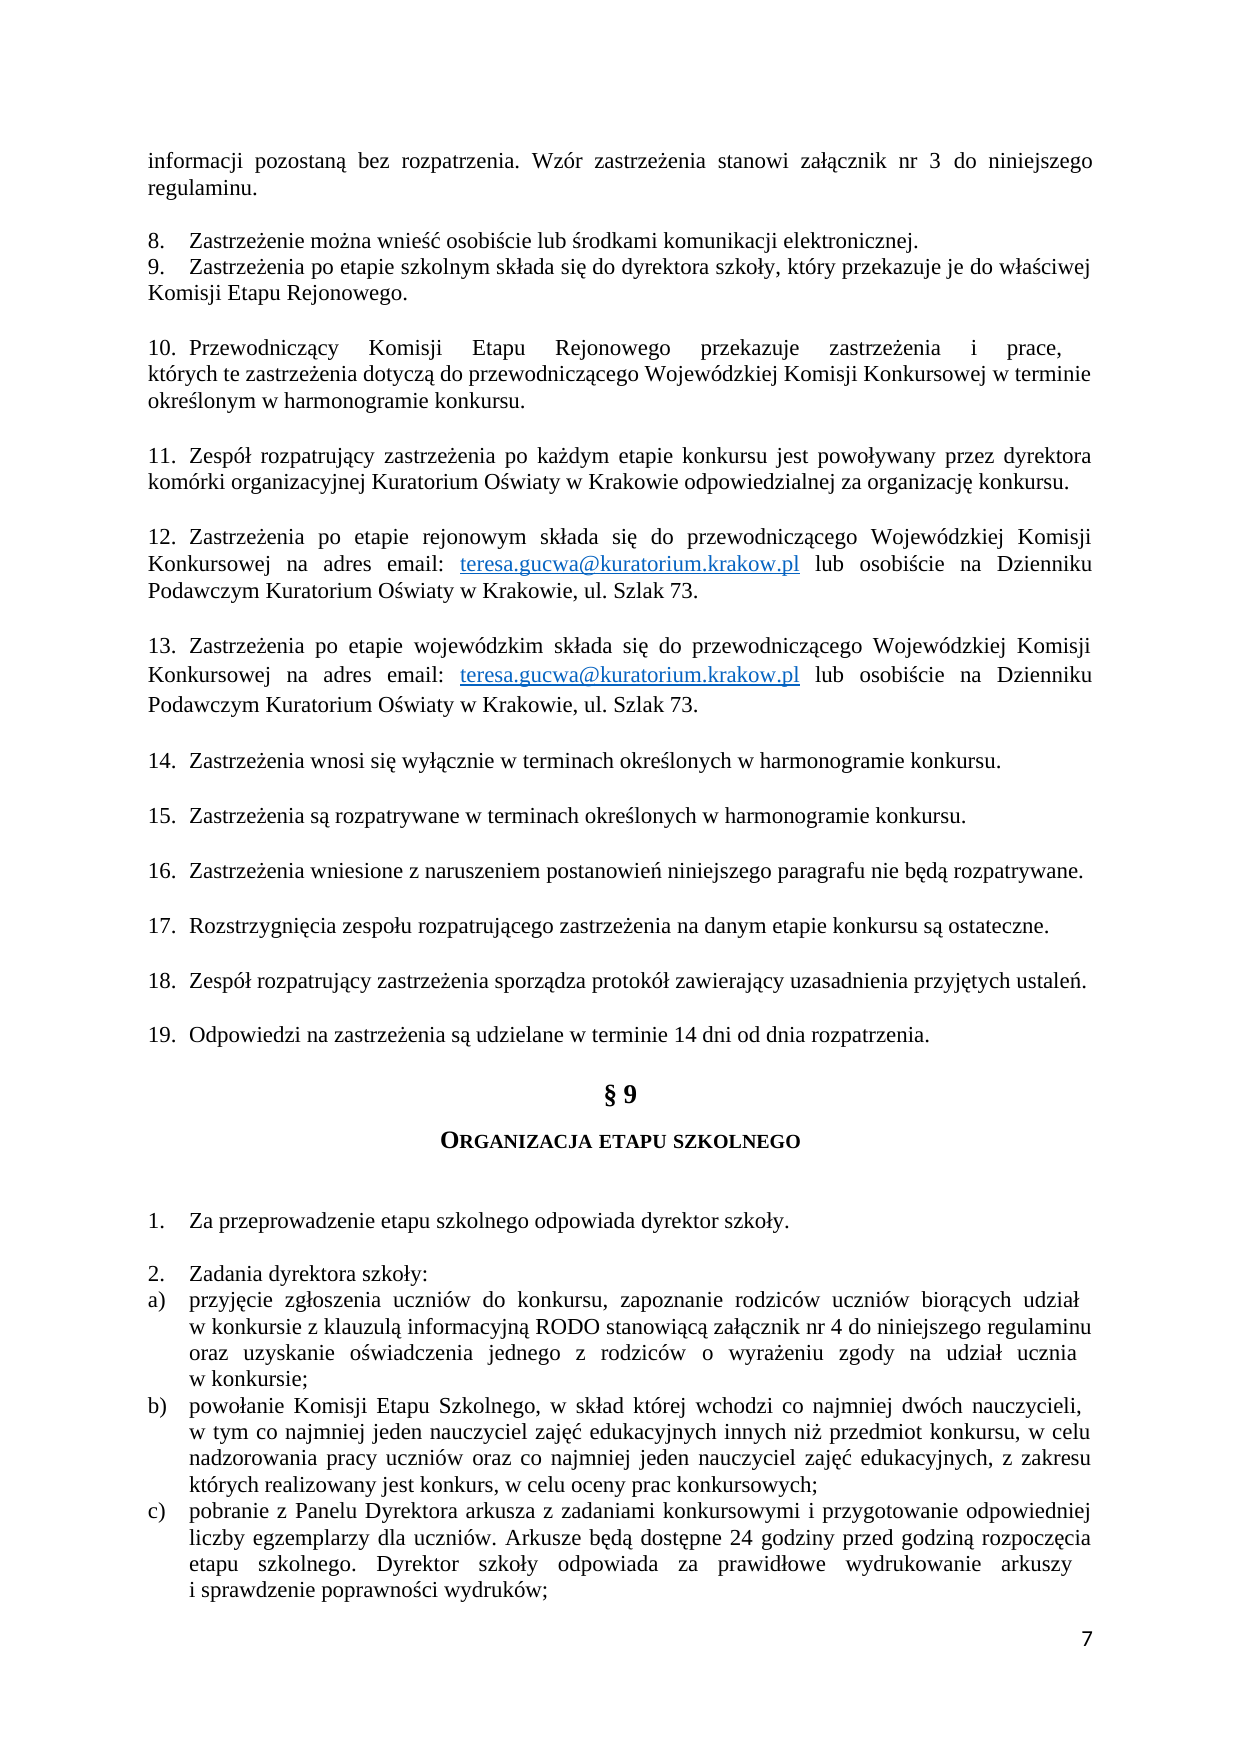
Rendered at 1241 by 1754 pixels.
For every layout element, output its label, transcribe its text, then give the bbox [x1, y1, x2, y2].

list Zastrzeżenie można wnieść osobiście lub środkami komunikacji elektronicznej. [148, 227, 1093, 253]
list pobranie z Panelu Dyrektora arkusza z zadaniami konkursowymi i przygotowanie odpowiedniej liczby egzemplarzy dla uczniów. Arkusze będą dostępne 24 godziny przed godziną rozpoczęcia etapu szkolnego. Dyrektor szkoły odpowiada za prawidłowe wydrukowanie arkuszy i sprawdzenie poprawności wydruków; [148, 1497, 1093, 1603]
list Rozstrzygnięcia zespołu rozpatrującego zastrzeżenia na danym etapie konkursu są ostateczne. [148, 912, 1093, 938]
list Zespół rozpatrujący zastrzeżenia sporządza protokół zawierający uzasadnienia przyjętych ustaleń. [148, 967, 1093, 993]
list powołanie Komisji Etapu Szkolnego, w skład której wchodzi co najmniej dwóch nauczycieli, w tym co najmniej jeden nauczyciel zajęć edukacyjnych innych niż przedmiot konkursu, w celu nadzorowania pracy uczniów oraz co najmniej jeden nauczyciel zajęć edukacyjnych, z zakresu których realizowany jest konkurs, w celu oceny prac konkursowych; [148, 1392, 1093, 1497]
text § 9 [148, 1078, 1093, 1109]
list Przewodniczący Komisji Etapu Rejonowego przekazuje zastrzeżenia i prace, których te zastrzeżenia dotyczą do przewodniczącego Wojewódzkiej Komisji Konkursowej w terminie określonym w harmonogramie konkursu. [148, 334, 1093, 413]
list Zastrzeżenia po etapie rejonowym składa się do przewodniczącego Wojewódzkiej Komisji Konkursowej na adres email: teresa.gucwa@kuratorium.krakow.pl lub osobiście na Dzienniku Podawczym Kuratorium Oświaty w Krakowie, ul. Szlak 73. [148, 523, 1093, 603]
list Zastrzeżenia są rozpatrywane w terminach określonych w harmonogramie konkursu. [148, 802, 1093, 829]
list przyjęcie zgłoszenia uczniów do konkursu, zapoznanie rodziców uczniów biorących udział w konkursie z klauzulą informacyjną RODO stanowiącą załącznik nr 4 do niniejszego regulaminu oraz uzyskanie oświadczenia jednego z rodziców o wyrażeniu zgody na udział ucznia w konkursie; [148, 1286, 1093, 1392]
list Zespół rozpatrujący zastrzeżenia po każdym etapie konkursu jest powoływany przez dyrektora komórki organizacyjnej Kuratorium Oświaty w Krakowie odpowiedzialnej za organizację konkursu. [148, 442, 1093, 494]
list Zastrzeżenia po etapie szkolnym składa się do dyrektora szkoły, który przekazuje je do właściwej Komisji Etapu Rejonowego. [148, 253, 1093, 306]
list Zastrzeżenia wniesione z naruszeniem postanowień niniejszego paragrafu nie będą rozpatrywane. [148, 857, 1093, 883]
list Zadania dyrektora szkoły: [148, 1260, 1093, 1286]
list Zastrzeżenia wnosi się wyłącznie w terminach określonych w harmonogramie konkursu. [148, 747, 1093, 774]
list Odpowiedzi na zastrzeżenia są udzielane w terminie 14 dni od dnia rozpatrzenia. [148, 1021, 1093, 1048]
list Za przeprowadzenie etapu szkolnego odpowiada dyrektor szkoły. [148, 1207, 1093, 1234]
list Zastrzeżenia po etapie wojewódzkim składa się do przewodniczącego Wojewódzkiej Komisji Konkursowej na adres email: teresa.gucwa@kuratorium.krakow.pl lub osobiście na Dzienniku Podawczym Kuratorium Oświaty w Krakowie, ul. Szlak 73. [148, 632, 1093, 717]
text Organizacja etapu szkolnego [148, 1125, 1093, 1153]
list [148, 148, 1093, 200]
